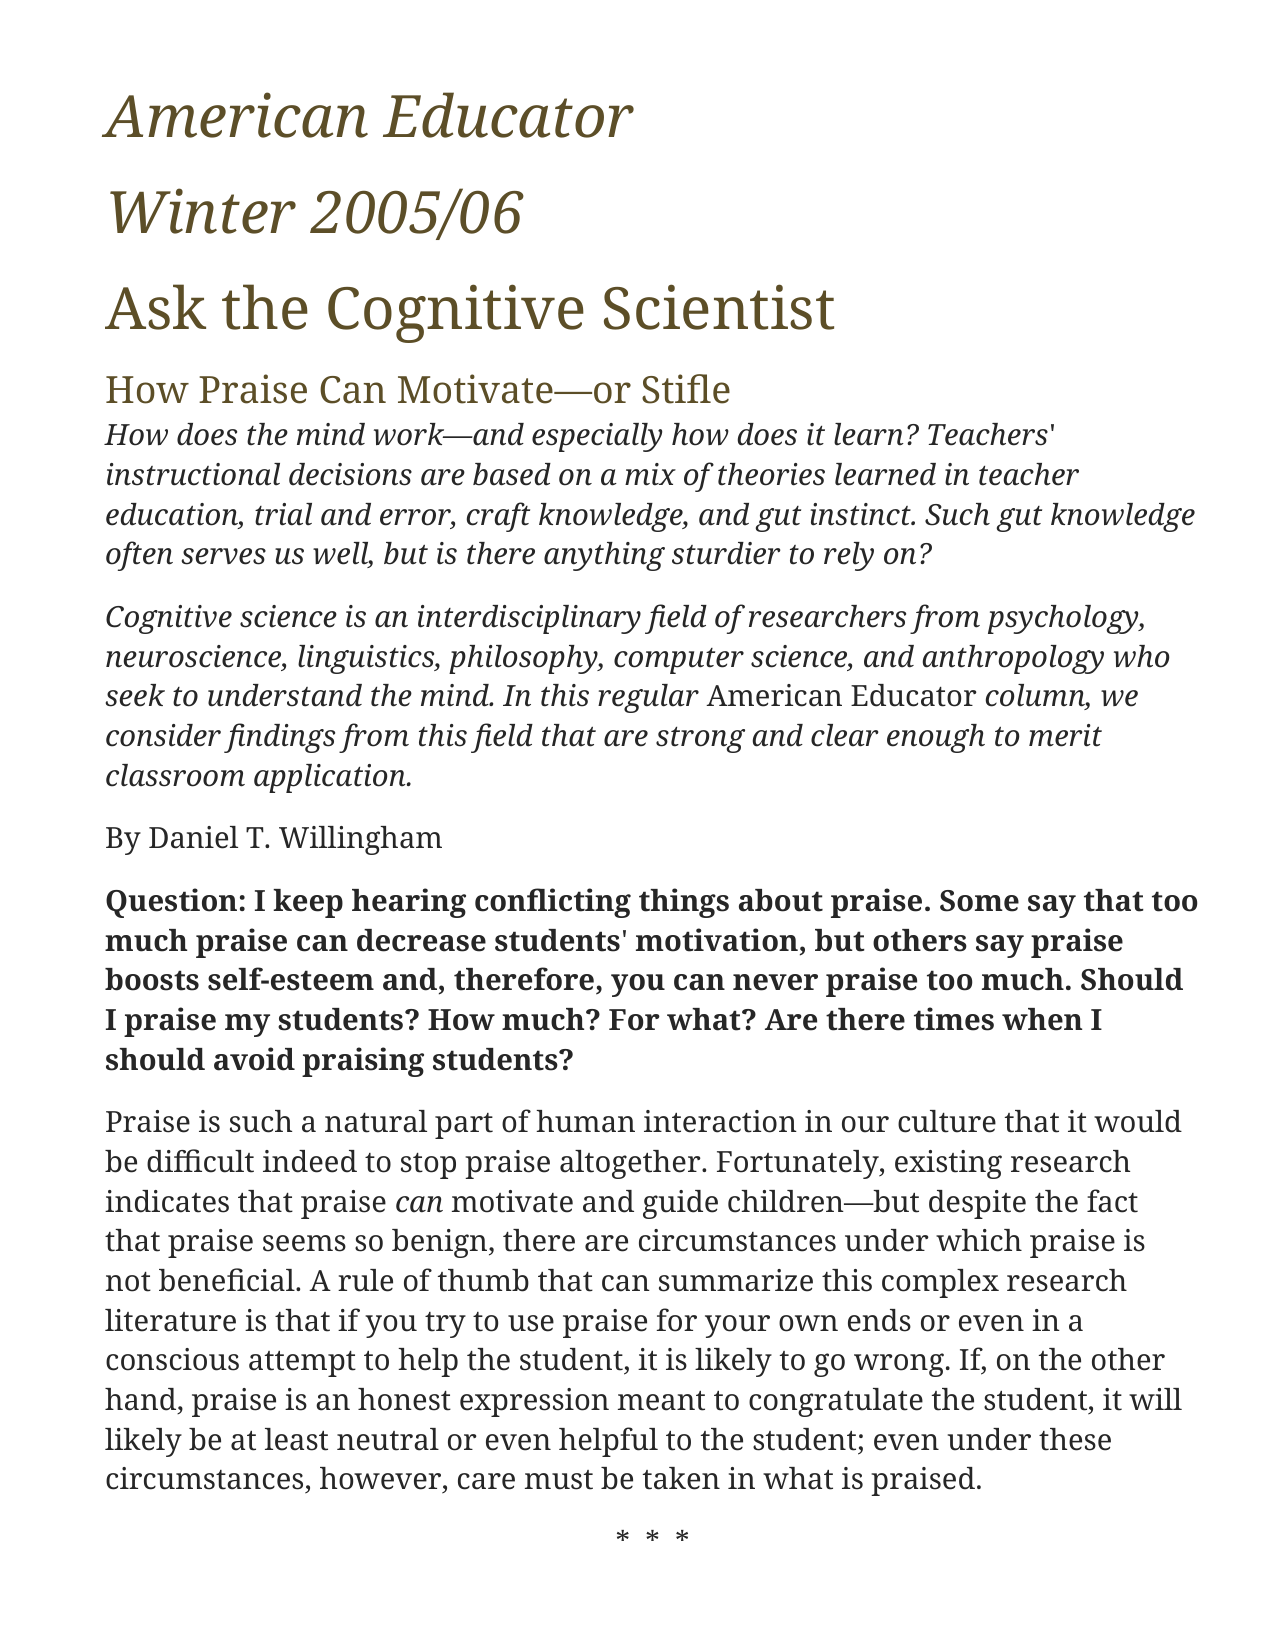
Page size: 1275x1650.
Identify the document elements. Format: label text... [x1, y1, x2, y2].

text Question: I keep hearing conflicting things about praise. Some say that too much praise can decrease students' motivation, but others say praise boosts self-esteem and, therefore, you can never praise too much. Should I praise my students? How much? For what? Are there times when I should avoid praising students? [105, 880, 1200, 1078]
text * * * [105, 1521, 1200, 1561]
text How Praise Can Motivate—or Stifle [105, 363, 1200, 414]
text Cognitive science is an interdisciplinary field of researchers from psychology, neuroscience, linguistics, philosophy, computer science, and anthropology who seek to understand the mind. In this regular American Educator column, we consider findings from this field that are strong and clear enough to merit classroom application. [105, 596, 1200, 794]
text Ask the Cognitive Scientist [105, 267, 1200, 347]
text Praise is such a natural part of human interaction in our culture that it would be difficult indeed to stop praise altogether. Fortunately, existing research indicates that praise can motivate and guide children—but despite the fact that praise seems so benign, there are circumstances under which praise is not beneficial. A rule of thumb that can summarize this complex research literature is that if you try to use praise for your own ends or even in a conscious attempt to help the student, it is likely to go wrong. If, on the other hand, praise is an honest expression meant to congratulate the student, it will likely be at least neutral or even helpful to the student; even under these circumstances, however, care must be taken in what is praised. [105, 1101, 1200, 1498]
text Winter 2005/06 [105, 171, 1200, 251]
text By Daniel T. Willingham [105, 817, 1200, 857]
text How does the mind work—and especially how does it learn? Teachers' instructional decisions are based on a mix of theories learned in teacher education, trial and error, craft knowledge, and gut instinct. Such gut knowledge often serves us well, but is there anything sturdier to rely on? [105, 414, 1200, 573]
text American Educator [105, 75, 1200, 154]
